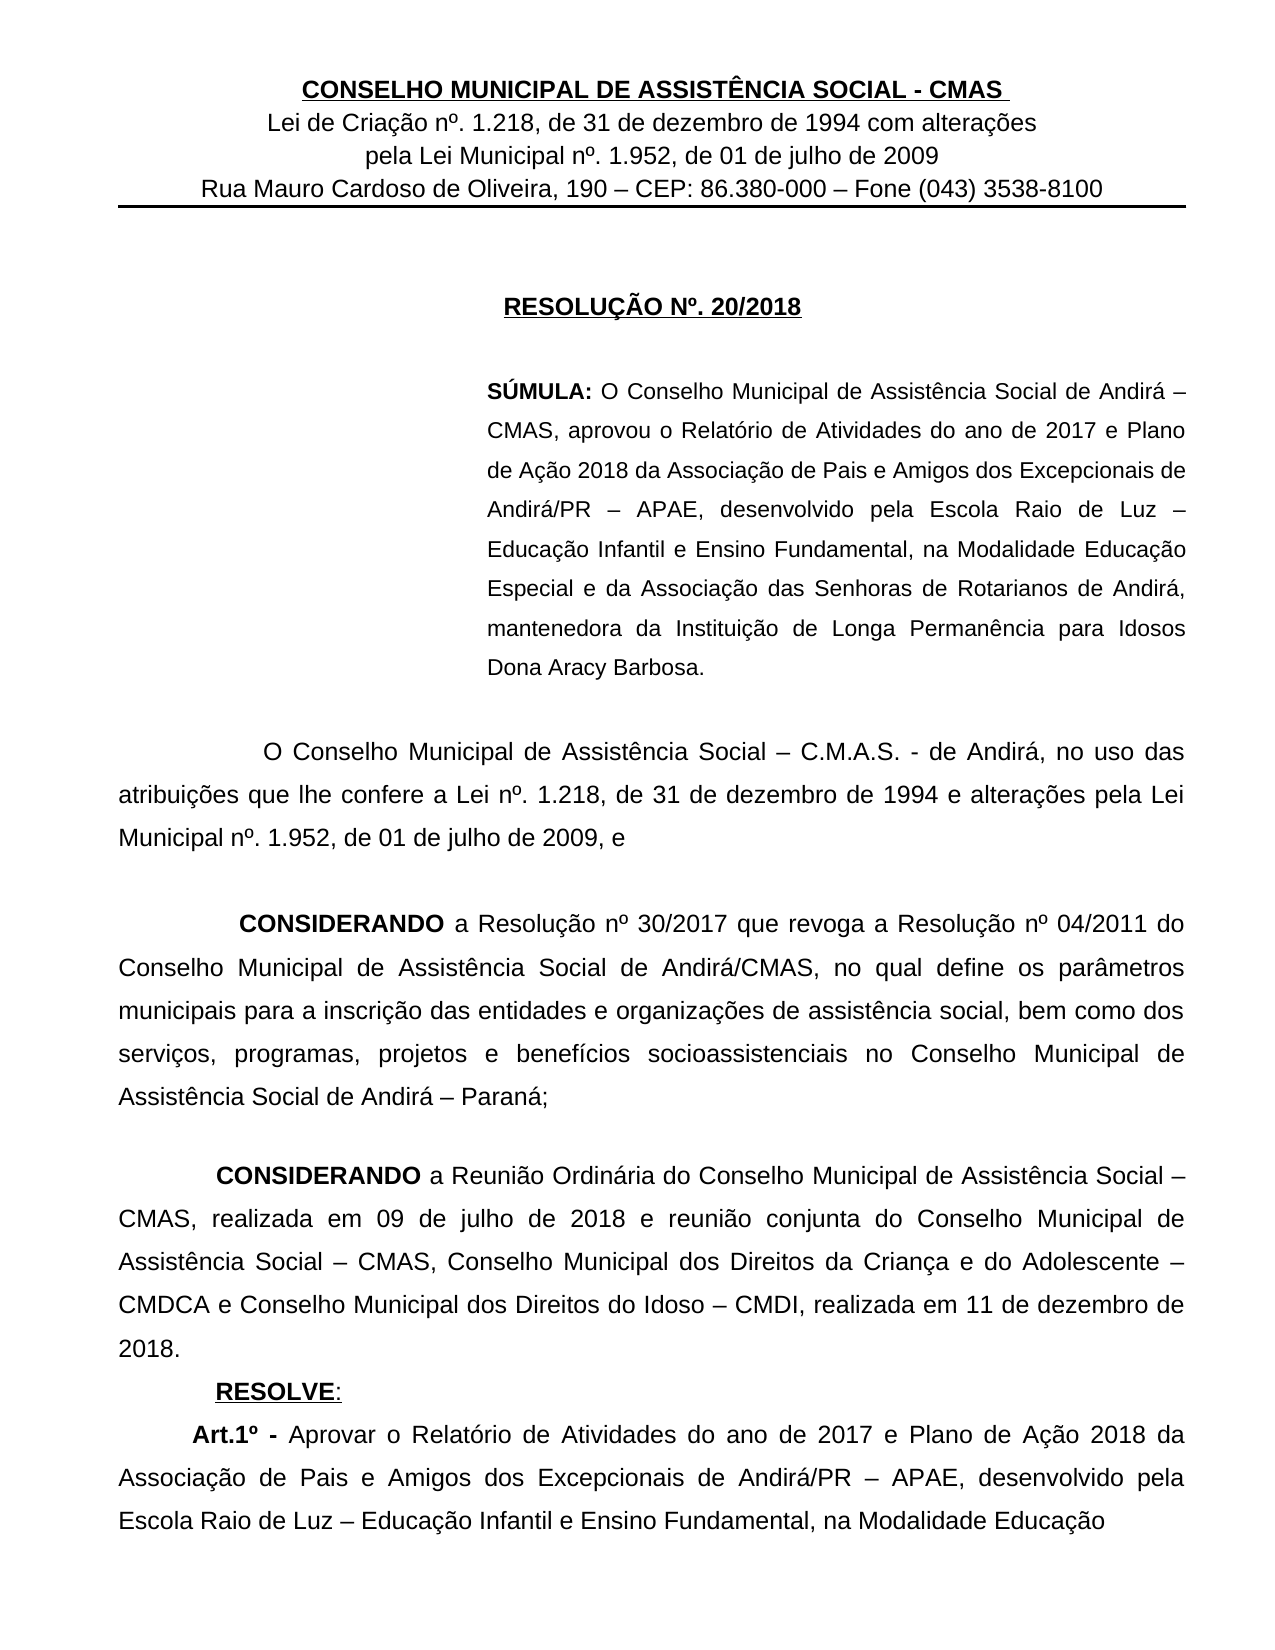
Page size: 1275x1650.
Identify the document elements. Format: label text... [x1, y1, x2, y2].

text RESOLUÇÃO Nº. 20/2018 [118, 292, 1186, 321]
text CONSIDERANDO a Reunião Ordinária do Conselho Municipal de Assistência Social – CMAS, realizada em 09 de julho de 2018 e reunião conjunta do Conselho Municipal de Assistência Social – CMAS, Conselho Municipal dos Direitos da Criança e do Adolescente – CMDCA e Conselho Municipal dos Direitos do Idoso – CMDI, realizada em 11 de dezembro de 2018. [118, 1161, 1186, 1362]
text O Conselho Municipal de Assistência Social – C.M.A.S. - de Andirá, no uso das atribuições que lhe confere a Lei nº. 1.218, de 31 de dezembro de 1994 e alterações pela Lei Municipal nº. 1.952, de 01 de julho de 2009, e [118, 737, 1186, 852]
text RESOLVE: [118, 1377, 1186, 1406]
text SÚMULA: O Conselho Municipal de Assistência Social de Andirá – CMAS, aprovou o Relatório de Atividades do ano de 2017 e Plano de Ação 2018 da Associação de Pais e Amigos dos Excepcionais de Andirá/PR – APAE, desenvolvido pela Escola Raio de Luz – Educação Infantil e Ensino Fundamental, na Modalidade Educação Especial e da Associação das Senhoras de Rotarianos de Andirá, mantenedora da Instituição de Longa Permanência para Idosos Dona Aracy Barbosa. [487, 378, 1186, 681]
text CONSIDERANDO a Resolução nº 30/2017 que revoga a Resolução nº 04/2011 do Conselho Municipal de Assistência Social de Andirá/CMAS, no qual define os parâmetros municipais para a inscrição das entidades e organizações de assistência social, bem como dos serviços, programas, projetos e benefícios socioassistenciais no Conselho Municipal de Assistência Social de Andirá – Paraná; [118, 909, 1186, 1111]
text Art.1º - Aprovar o Relatório de Atividades do ano de 2017 e Plano de Ação 2018 da Associação de Pais e Amigos dos Excepcionais de Andirá/PR – APAE, desenvolvido pela Escola Raio de Luz – Educação Infantil e Ensino Fundamental, na Modalidade Educação [118, 1420, 1186, 1535]
